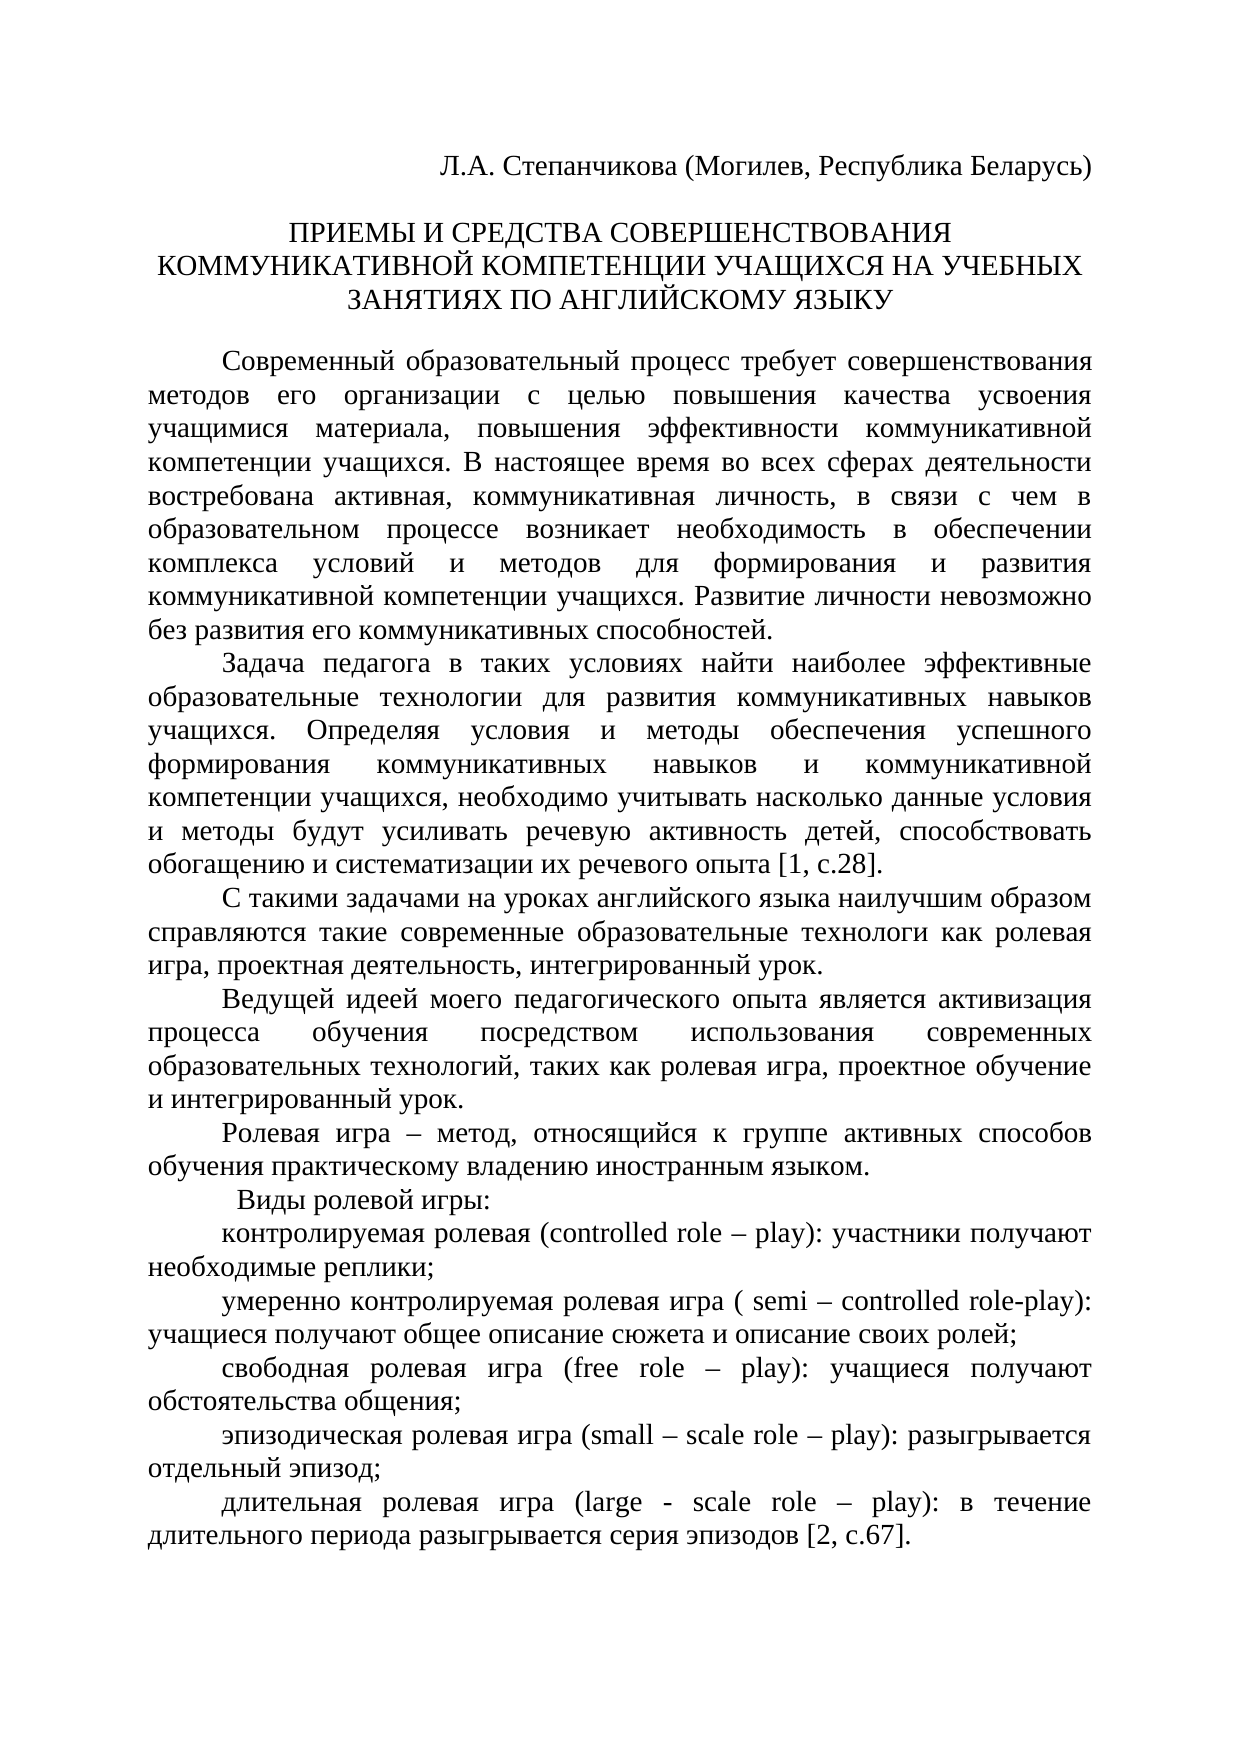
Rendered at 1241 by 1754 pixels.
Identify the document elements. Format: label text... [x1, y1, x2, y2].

text Виды ролевой игры: [148, 1182, 1092, 1216]
text контролируемая ролевая (controlled role – play): участники получают необходимые реплики; [148, 1216, 1092, 1283]
text умеренно контролируемая ролевая игра ( semi – controlled role-play): учащиеся получают общее описание сюжета и описание своих ролей; [148, 1283, 1092, 1350]
text ПРИЕМЫ И СРЕДСТВА СОВЕРШЕНСТВОВАНИЯ КОММУНИКАТИВНОЙ КОМПЕТЕНЦИИ УЧАЩИХСЯ НА УЧЕБНЫХ ЗАНЯТИЯХ ПО АНГЛИЙСКОМУ ЯЗЫКУ [148, 215, 1092, 343]
text Ролевая игра – метод, относящийся к группе активных способов обучения практическому владению иностранным языком. [148, 1115, 1092, 1182]
list Современный образовательный процесс требует совершенствования методов его организации с целью повышения качества усвоения учащимися материала, повышения эффективности коммуникативной компетенции учащихся. В настоящее время во всех сферах деятельности востребована активная, коммуникативная личность, в связи с чем в образовательном процессе возникает необходимость в обеспечении комплекса условий и методов для формирования и развития коммуникативной компетенции учащихся. Развитие личности невозможно без развития его коммуникативных способностей. [148, 343, 1092, 645]
text Ведущей идеей моего педагогического опыта является активизация процесса обучения посредством использования современных образовательных технологий, таких как ролевая игра, проектное обучение и интегрированный урок. [148, 981, 1092, 1115]
text длительная ролевая игра (large - scale role – play): в течение длительного периода разыгрывается серия эпизодов [2, с.67]. [148, 1484, 1092, 1551]
list Задача педагога в таких условиях найти наиболее эффективные образовательные технологии для развития коммуникативных навыков учащихся. Определяя условия и методы обеспечения успешного формирования коммуникативных навыков и коммуникативной компетенции учащихся, необходимо учитывать насколько данные условия и методы будут усиливать речевую активность детей, способствовать обогащению и систематизации их речевого опыта [1, с.28]. [148, 645, 1092, 880]
list С такими задачами на уроках английского языка наилучшим образом справляются такие современные образовательные технологи как ролевая игра, проектная деятельность, интегрированный урок. [148, 880, 1092, 981]
text Л.А. Степанчикова (Могилев, Республика Беларусь) [148, 148, 1092, 181]
text свободная ролевая игра (free role – play): учащиеся получают обстоятельства общения; [148, 1350, 1092, 1417]
text эпизодическая ролевая игра (small – scale role – play): разыгрывается отдельный эпизод; [148, 1417, 1092, 1484]
